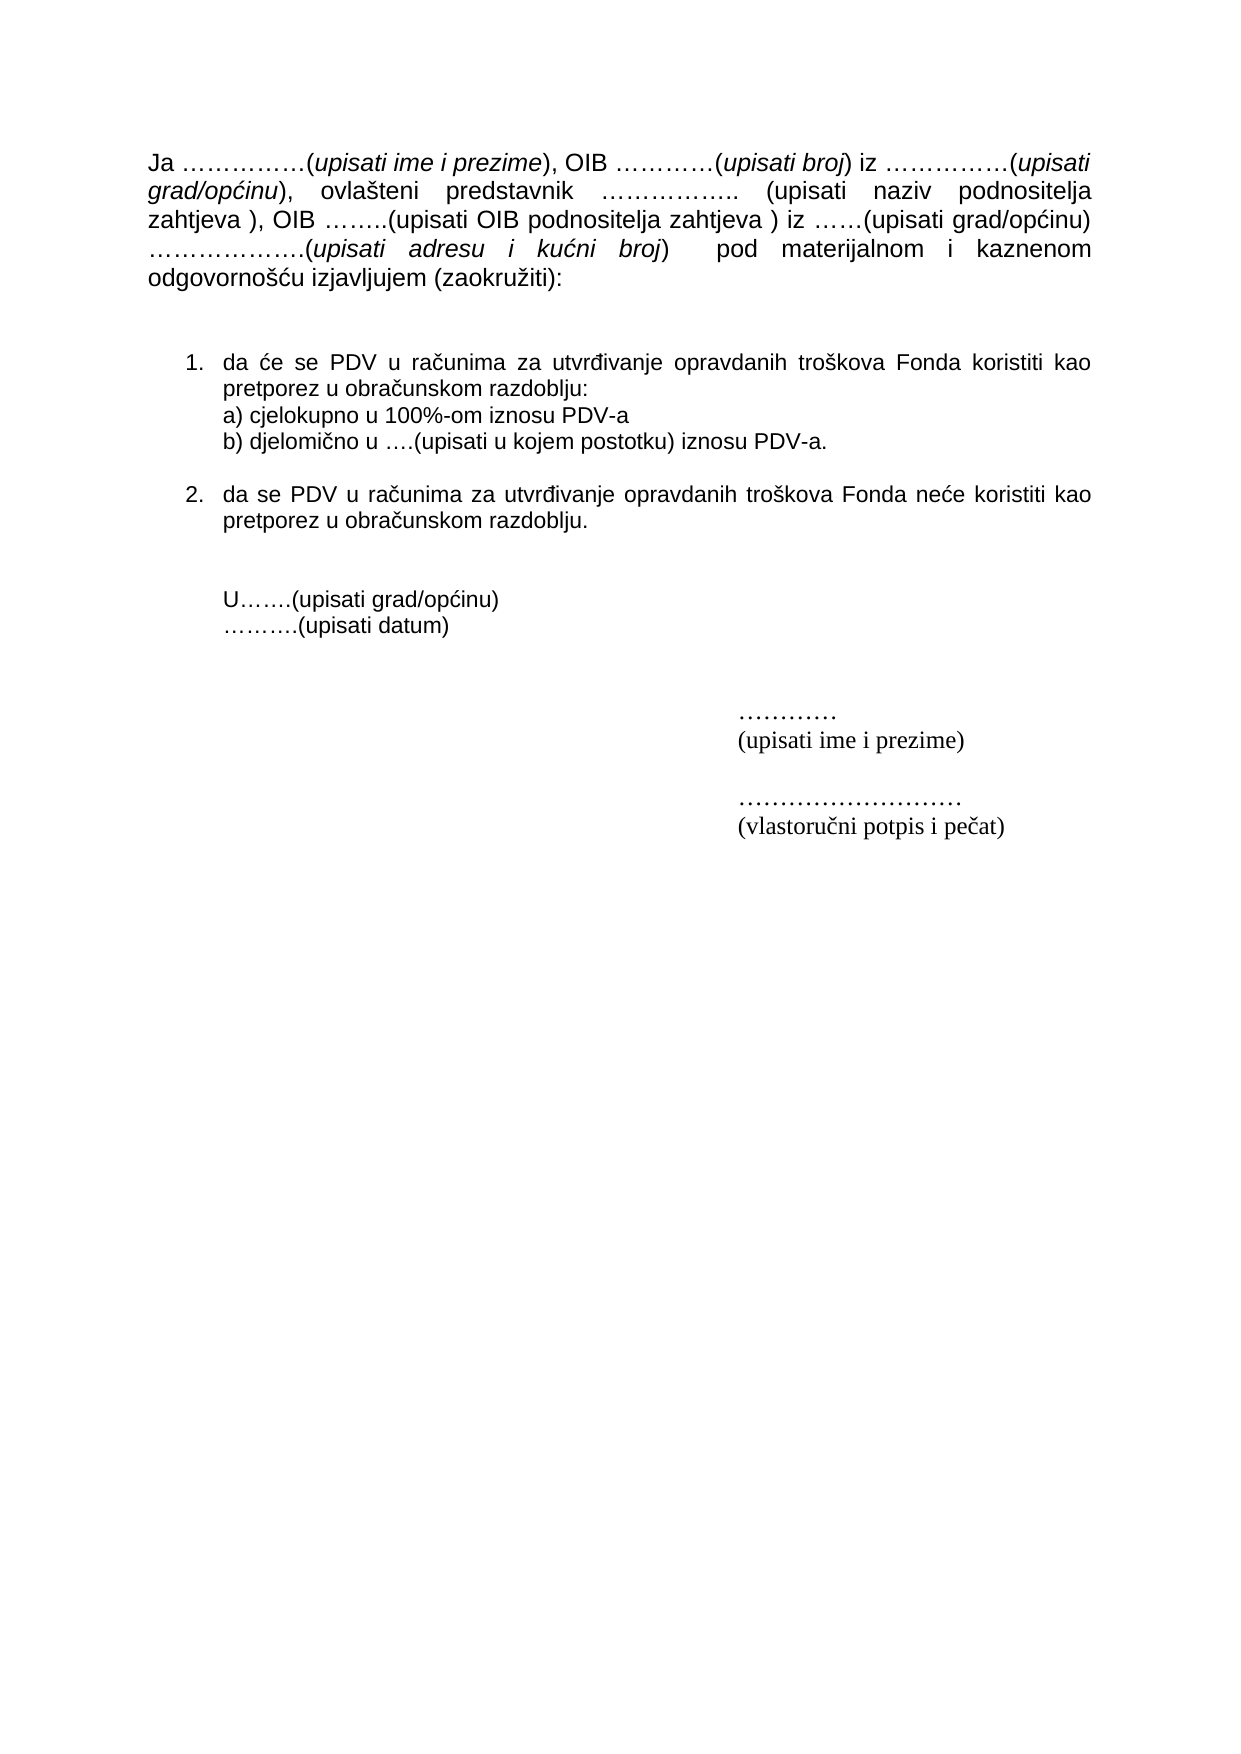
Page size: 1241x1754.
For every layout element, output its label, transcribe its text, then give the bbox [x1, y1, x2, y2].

text Ja ……………(upisati ime i prezime), OIB …………(upisati broj) iz ……………(upisati grad/općinu), ovlašteni predstavnik …………….. (upisati naziv podnositelja zahtjeva ), OIB ……..(upisati OIB podnositelja zahtjeva ) iz ……(upisati grad/općinu) ……………….(upisati adresu i kućni broj) pod materijalnom i kaznenom odgovornošću izjavljujem (zaokružiti): [148, 148, 1093, 291]
text (upisati ime i prezime) [664, 725, 1093, 754]
list U…….(upisati grad/općinu) [223, 586, 1093, 612]
text ……………………… [664, 782, 1093, 811]
text b) djelomično u ….(upisati u kojem postotku) iznosu PDV-a. [223, 428, 1093, 454]
text ………… [738, 696, 1093, 725]
text a) cjelokupno u 100%-om iznosu PDV-a [223, 402, 1093, 428]
text (vlastoručni potpis i pečat) [664, 811, 1093, 840]
list ……….(upisati datum) [223, 612, 1093, 639]
list da se PDV u računima za utvrđivanje opravdanih troškova Fonda neće koristiti kao pretporez u obračunskom razdoblju. [185, 481, 1093, 533]
list da će se PDV u računima za utvrđivanje opravdanih troškova Fonda koristiti kao pretporez u obračunskom razdoblju: [185, 349, 1093, 402]
